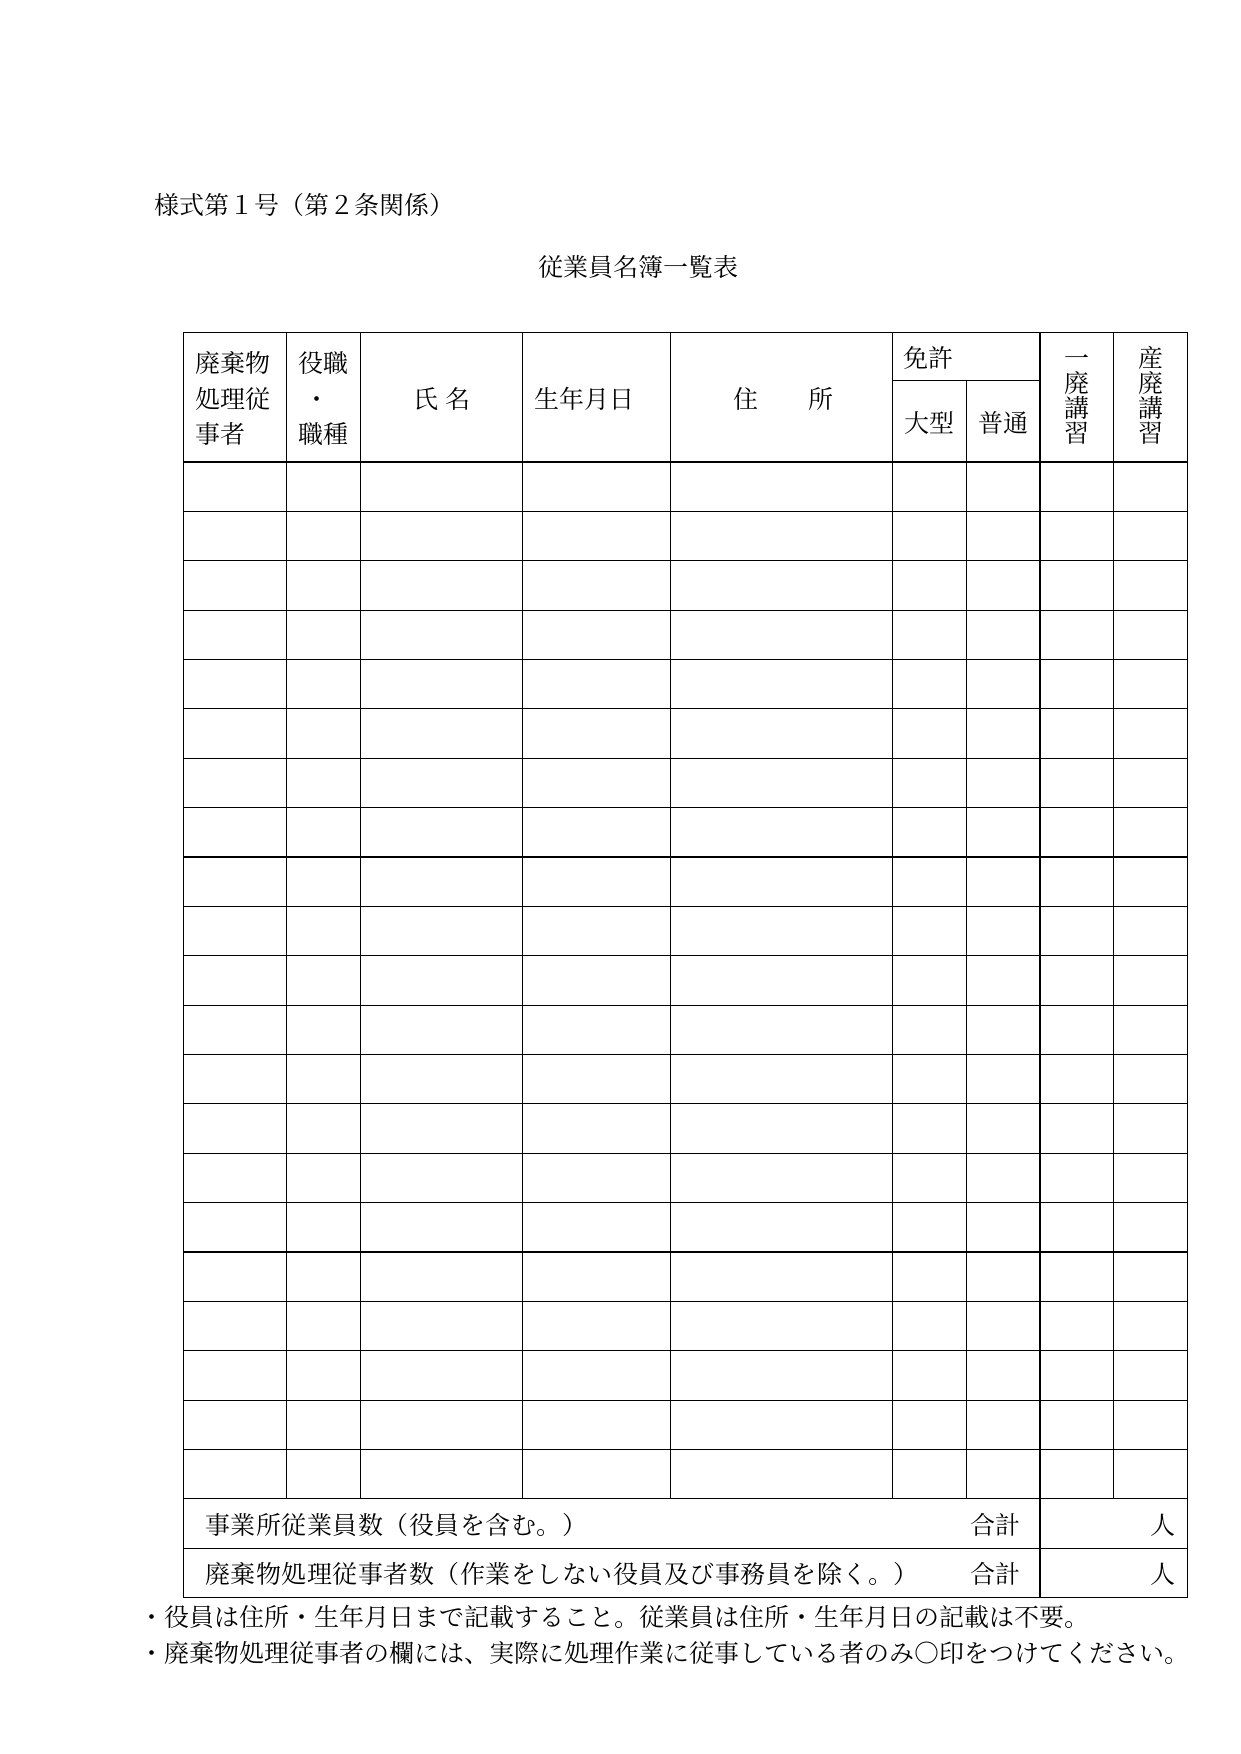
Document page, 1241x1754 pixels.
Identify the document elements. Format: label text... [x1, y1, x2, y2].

text ・廃棄物処理従事者の欄には、実際に処理作業に従事している者のみ○印をつけてください。 [139, 1634, 1175, 1670]
table_cell [523, 1450, 670, 1498]
table_cell [671, 463, 892, 511]
table_cell [671, 561, 892, 609]
table_cell [893, 463, 966, 511]
table_cell [361, 709, 522, 758]
table_cell [1114, 1302, 1187, 1350]
table_cell 普通 [967, 381, 1039, 461]
table_cell [523, 512, 670, 560]
table_cell [361, 808, 522, 856]
table_cell [287, 1104, 360, 1153]
table_cell [523, 1154, 670, 1202]
table_cell [184, 1302, 286, 1350]
table_cell [1114, 759, 1187, 807]
table_cell [361, 858, 522, 906]
table_cell [1041, 1006, 1113, 1054]
table_cell [287, 1302, 360, 1350]
table_cell [893, 956, 966, 1004]
table_cell [1114, 611, 1187, 659]
table_cell [523, 611, 670, 659]
table_cell [184, 1351, 286, 1399]
table_cell [893, 512, 966, 560]
table_cell [1114, 1055, 1187, 1103]
table_cell [287, 858, 360, 906]
text ・役員は住所・生年月日まで記載すること。従業員は住所・生年月日の記載は不要。 [139, 1598, 1175, 1634]
table_cell [184, 1154, 286, 1202]
table_cell [1114, 1450, 1187, 1498]
table_cell [523, 1055, 670, 1103]
table_cell [1041, 1302, 1113, 1350]
table_cell [1041, 907, 1113, 955]
table_cell [967, 1055, 1039, 1103]
table_cell [523, 463, 670, 511]
table_cell [1041, 1499, 1114, 1548]
table_cell [671, 1104, 892, 1153]
table_cell [184, 1450, 286, 1498]
table_cell [287, 759, 360, 807]
table_cell [967, 1401, 1039, 1449]
table_cell [671, 759, 892, 807]
table_cell [893, 1006, 966, 1054]
table_cell [361, 1302, 522, 1350]
table_cell [893, 660, 966, 708]
table_cell [523, 1203, 670, 1251]
table_header 一廃講習 [1041, 333, 1113, 461]
table_cell [184, 512, 286, 560]
table_cell [1041, 1351, 1113, 1399]
table_cell [361, 561, 522, 609]
table_cell [967, 561, 1039, 609]
table_cell [1041, 1104, 1113, 1153]
table_cell [361, 907, 522, 955]
table_cell [893, 1154, 966, 1202]
table_cell [893, 611, 966, 659]
table_cell [287, 1351, 360, 1399]
table_cell [1041, 858, 1113, 906]
table_cell [287, 709, 360, 758]
table_cell [287, 660, 360, 708]
table_header 役職 ・ 職種 [287, 333, 360, 461]
table_cell [893, 1351, 966, 1399]
table_cell [287, 1154, 360, 1202]
table_cell [671, 1302, 892, 1350]
table_cell [523, 709, 670, 758]
table_cell 大型 [893, 381, 966, 461]
table_cell [1114, 858, 1187, 906]
table_cell [184, 907, 286, 955]
table_cell [671, 858, 892, 906]
table_cell [361, 1203, 522, 1251]
table_cell [361, 1104, 522, 1153]
table_cell [523, 759, 670, 807]
table_cell [184, 808, 286, 856]
table_cell [893, 808, 966, 856]
table_cell [361, 956, 522, 1004]
table_cell [893, 858, 966, 906]
table_cell [523, 1302, 670, 1350]
table_cell [361, 1055, 522, 1103]
table_cell [287, 1253, 360, 1301]
table_cell [1041, 1253, 1113, 1301]
table_cell [967, 611, 1039, 659]
table_cell [1114, 512, 1187, 560]
table_cell [671, 709, 892, 758]
table_cell [893, 1450, 966, 1498]
table_cell [184, 611, 286, 659]
table_cell 人 [1114, 1499, 1187, 1548]
table_cell [967, 907, 1039, 955]
table_cell [184, 561, 286, 609]
table_cell [1114, 1154, 1187, 1202]
table_cell [1041, 1203, 1113, 1251]
table_cell [361, 1253, 522, 1301]
table_cell [287, 907, 360, 955]
table_cell [967, 1351, 1039, 1399]
table_cell [184, 709, 286, 758]
table_cell [671, 808, 892, 856]
table_cell [361, 463, 522, 511]
table_cell [287, 1203, 360, 1251]
table_cell [893, 1104, 966, 1153]
table_cell [893, 1055, 966, 1103]
table_cell [1041, 1055, 1113, 1103]
table_cell [967, 1104, 1039, 1153]
table_cell [184, 1006, 286, 1054]
table_cell [523, 1006, 670, 1054]
table_cell [523, 956, 670, 1004]
table_cell [1114, 1401, 1187, 1449]
table_cell [523, 561, 670, 609]
table_cell [1041, 808, 1113, 856]
table_cell 人 [1114, 1549, 1187, 1597]
table_cell [893, 759, 966, 807]
table_cell [671, 1253, 892, 1301]
table_cell [361, 611, 522, 659]
table_cell [361, 512, 522, 560]
table_cell [287, 1006, 360, 1054]
table_cell [967, 1006, 1039, 1054]
table_cell [671, 1450, 892, 1498]
table_cell [671, 1006, 892, 1054]
table_cell [893, 1253, 966, 1301]
table_cell [523, 907, 670, 955]
table_cell [1041, 709, 1113, 758]
table_cell [184, 1055, 286, 1103]
table_cell [1114, 1351, 1187, 1399]
table_cell [361, 1154, 522, 1202]
table_cell [1041, 463, 1113, 511]
table_cell [287, 808, 360, 856]
table_header 免許 [893, 333, 1039, 380]
table_cell [967, 1203, 1039, 1251]
table_cell [967, 660, 1039, 708]
text 様式第１号（第２条関係） [154, 186, 1175, 222]
table_cell [361, 1401, 522, 1449]
table_cell [1114, 660, 1187, 708]
table_cell [1041, 956, 1113, 1004]
table_cell [893, 561, 966, 609]
table_cell [671, 1401, 892, 1449]
table_cell [523, 1401, 670, 1449]
table_cell [1041, 512, 1113, 560]
table_cell [184, 463, 286, 511]
table_cell [1114, 1006, 1187, 1054]
table_cell [1041, 1450, 1113, 1498]
table_cell [1114, 808, 1187, 856]
table_cell [287, 512, 360, 560]
table_cell [1041, 1154, 1113, 1202]
table_header 住 所 [671, 333, 892, 461]
table_cell [184, 1401, 286, 1449]
table_cell [361, 1450, 522, 1498]
table_cell [967, 1154, 1039, 1202]
table_header 生年月日 [523, 333, 670, 461]
table_cell [1041, 611, 1113, 659]
table_cell [523, 1104, 670, 1153]
table_cell [1114, 463, 1187, 511]
table_header 氏 名 [361, 333, 522, 461]
table_cell [1114, 561, 1187, 609]
table_cell [287, 1450, 360, 1498]
table_cell [523, 660, 670, 708]
table_cell [1114, 1203, 1187, 1251]
table_cell [361, 660, 522, 708]
table_cell [523, 1351, 670, 1399]
table_cell [967, 956, 1039, 1004]
table_cell [184, 660, 286, 708]
table_cell [287, 611, 360, 659]
table_header 産廃講習 [1114, 333, 1187, 461]
table_cell [671, 512, 892, 560]
table_cell 事業所従業員数（役員を含む。） 合計 [184, 1499, 1039, 1548]
table_cell [1114, 1253, 1187, 1301]
table_cell [361, 1006, 522, 1054]
table_cell [671, 907, 892, 955]
table_cell [967, 1302, 1039, 1350]
table_cell [893, 1203, 966, 1251]
table_header 廃棄物処理従事者 [184, 333, 286, 461]
table_cell [967, 463, 1039, 511]
table_cell [1114, 956, 1187, 1004]
table_cell [671, 611, 892, 659]
table_cell [967, 808, 1039, 856]
table_cell [893, 709, 966, 758]
table_cell [671, 1203, 892, 1251]
table_cell [184, 1104, 286, 1153]
table_cell [184, 956, 286, 1004]
table_cell [671, 1055, 892, 1103]
text 従業員名簿一覧表 [538, 248, 1175, 284]
table_cell [1041, 1401, 1113, 1449]
table_cell [287, 463, 360, 511]
table_cell [361, 1351, 522, 1399]
table_cell [1114, 1104, 1187, 1153]
table_cell [1041, 1549, 1114, 1597]
table_cell [967, 759, 1039, 807]
table_cell [287, 1055, 360, 1103]
table_cell [967, 858, 1039, 906]
table_cell [361, 759, 522, 807]
table_cell [287, 956, 360, 1004]
table_cell [967, 512, 1039, 560]
table_cell [1041, 561, 1113, 609]
table_cell [184, 1253, 286, 1301]
table_cell [671, 956, 892, 1004]
table_cell [671, 660, 892, 708]
table_cell [523, 808, 670, 856]
table_cell [184, 759, 286, 807]
table_cell [1114, 709, 1187, 758]
table_cell [1114, 907, 1187, 955]
table_cell [184, 858, 286, 906]
table_cell [967, 709, 1039, 758]
table_cell 廃棄物処理従事者数（作業をしない役員及び事務員を除く。） 合計 [184, 1549, 1039, 1597]
table_cell [893, 907, 966, 955]
table_cell [671, 1154, 892, 1202]
table_cell [287, 561, 360, 609]
table_cell [184, 1203, 286, 1251]
table_cell [893, 1401, 966, 1449]
table_cell [523, 858, 670, 906]
table_cell [967, 1253, 1039, 1301]
table_cell [893, 1302, 966, 1350]
table_cell [287, 1401, 360, 1449]
table_cell [1041, 759, 1113, 807]
table_cell [1041, 660, 1113, 708]
table_cell [523, 1253, 670, 1301]
table_cell [967, 1450, 1039, 1498]
table_cell [671, 1351, 892, 1399]
